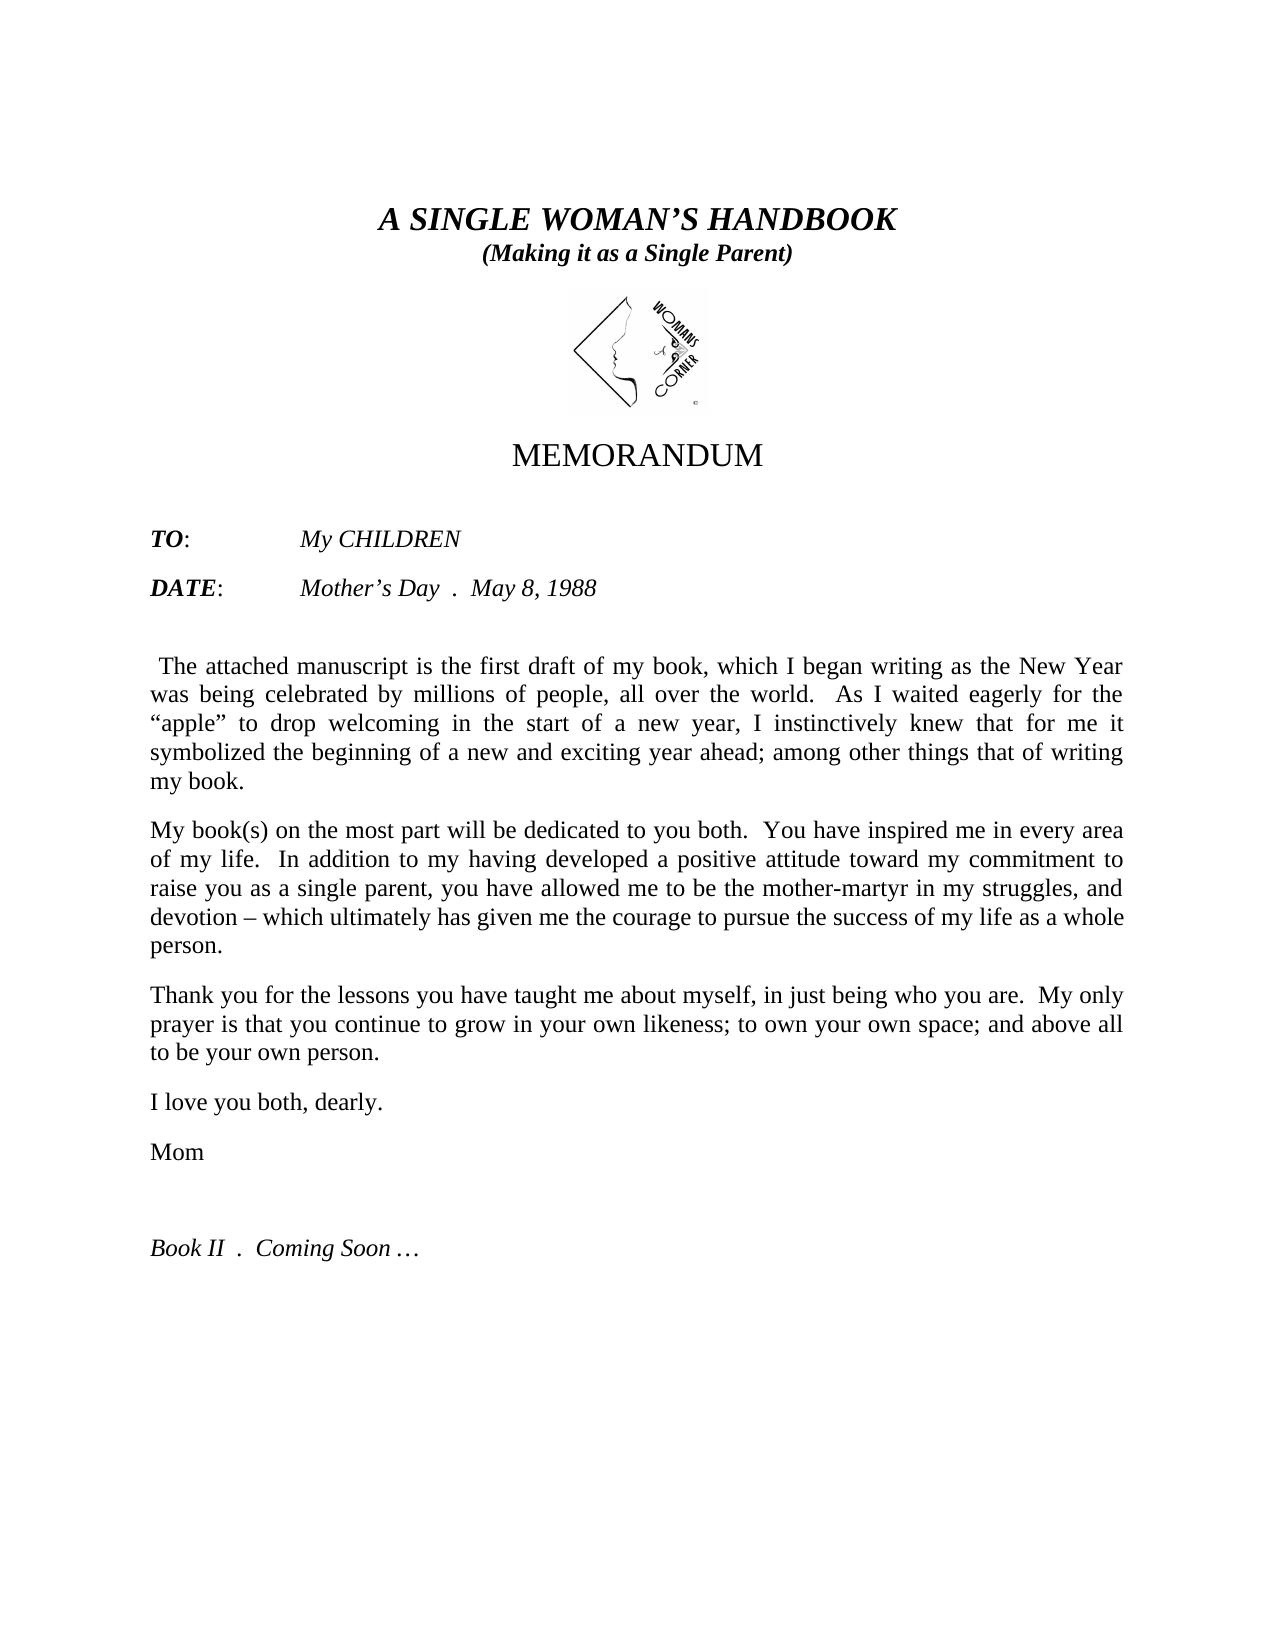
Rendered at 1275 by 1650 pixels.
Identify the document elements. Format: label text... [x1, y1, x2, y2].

text Thank you for the lessons you have taught me about myself, in just being who you are. My only prayer is that you continue to grow in your own likeness; to own your own space; and above all to be your own person. [150, 980, 1125, 1066]
text DATE: Mother’s Day . May 8, 1988 [150, 573, 1125, 630]
text A SINGLE WOMAN’S HANDBOOK [150, 199, 1125, 238]
text (Making it as a Single Parent) [150, 238, 1125, 267]
text I love you both, dearly. [150, 1087, 1125, 1116]
text Book II . Coming Soon … [150, 1233, 1125, 1262]
text MEMORANDUM [150, 436, 1125, 474]
text Mom [150, 1137, 1125, 1165]
text The attached manuscript is the first draft of my book, which I began writing as the New Year was being celebrated by millions of people, all over the world. As I waited eagerly for the “apple” to drop welcoming in the start of a new year, I instinctively knew that for me it symbolized the beginning of a new and exciting year ahead; among other things that of writing my book. [150, 651, 1125, 794]
text My book(s) on the most part will be dedicated to you both. You have inspired me in every area of my life. In addition to my having developed a positive attitude toward my commitment to raise you as a single parent, you have allowed me to be the mother-martyr in my struggles, and devotion – which ultimately has given me the courage to pursue the success of my life as a whole person. [150, 815, 1125, 959]
picture [566, 287, 709, 415]
text TO: My CHILDREN [150, 495, 1125, 552]
